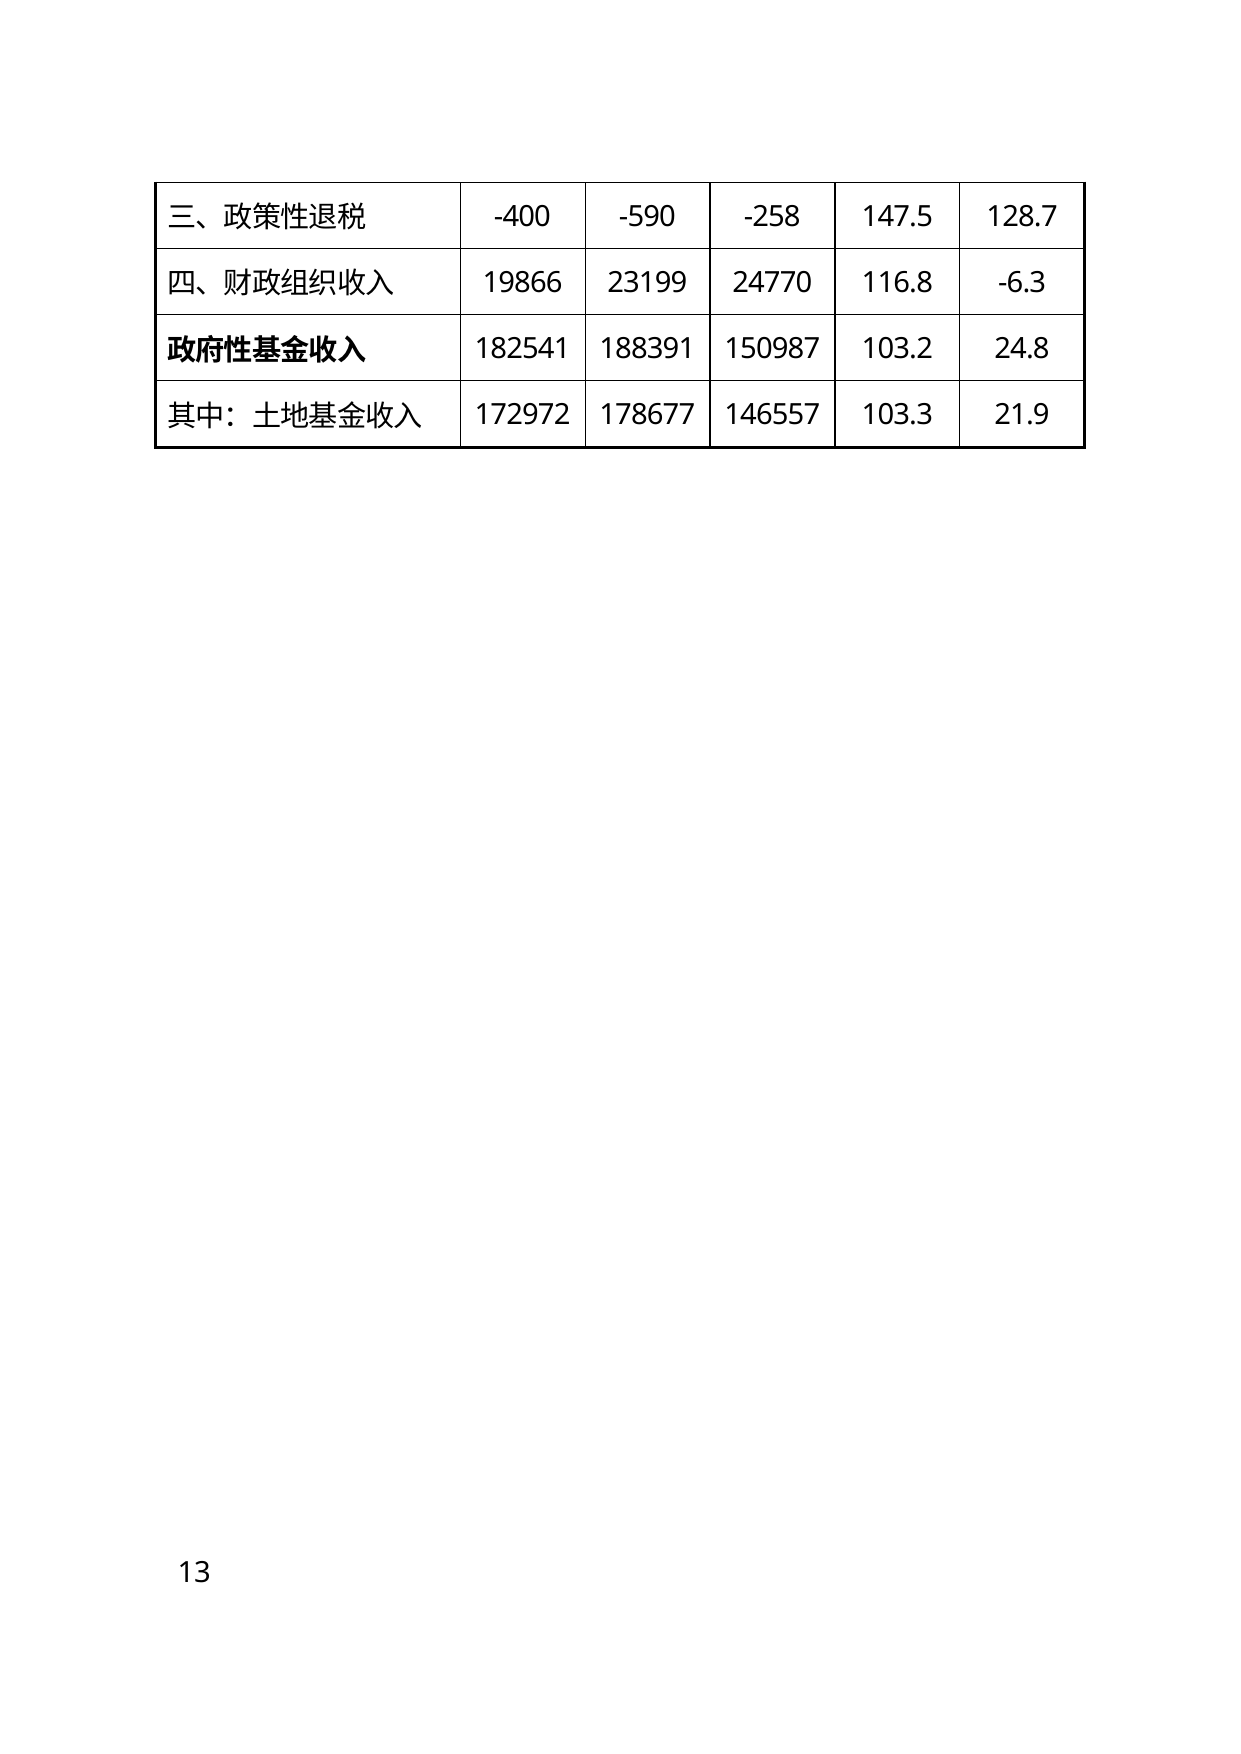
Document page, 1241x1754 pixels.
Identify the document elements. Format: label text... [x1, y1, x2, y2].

table_cell 103.3 [836, 381, 959, 446]
table_cell 182541 [461, 315, 585, 380]
table_cell 19866 [461, 249, 585, 314]
table_cell -6.3 [960, 249, 1083, 314]
table_cell 24770 [711, 249, 834, 314]
table_cell 147.5 [836, 183, 959, 248]
table_cell 其中：土地基金收入 [157, 381, 460, 446]
table_cell 178677 [586, 381, 709, 446]
table_cell 150987 [711, 315, 834, 380]
table_cell 172972 [461, 381, 585, 446]
table_cell 116.8 [836, 249, 959, 314]
table_cell 103.2 [836, 315, 959, 380]
table_cell 三、政策性退税 [157, 183, 460, 248]
table_cell 188391 [586, 315, 709, 380]
table_cell 政府性基金收入 [157, 315, 460, 380]
table_cell 24.8 [960, 315, 1083, 380]
table_cell -258 [711, 183, 834, 248]
table_cell 23199 [586, 249, 709, 314]
table_cell -590 [586, 183, 709, 248]
table_cell 四、财政组织收入 [157, 249, 460, 314]
table_cell 21.9 [960, 381, 1083, 446]
table_cell 128.7 [960, 183, 1083, 248]
table_cell 146557 [711, 381, 834, 446]
table_cell -400 [461, 183, 585, 248]
